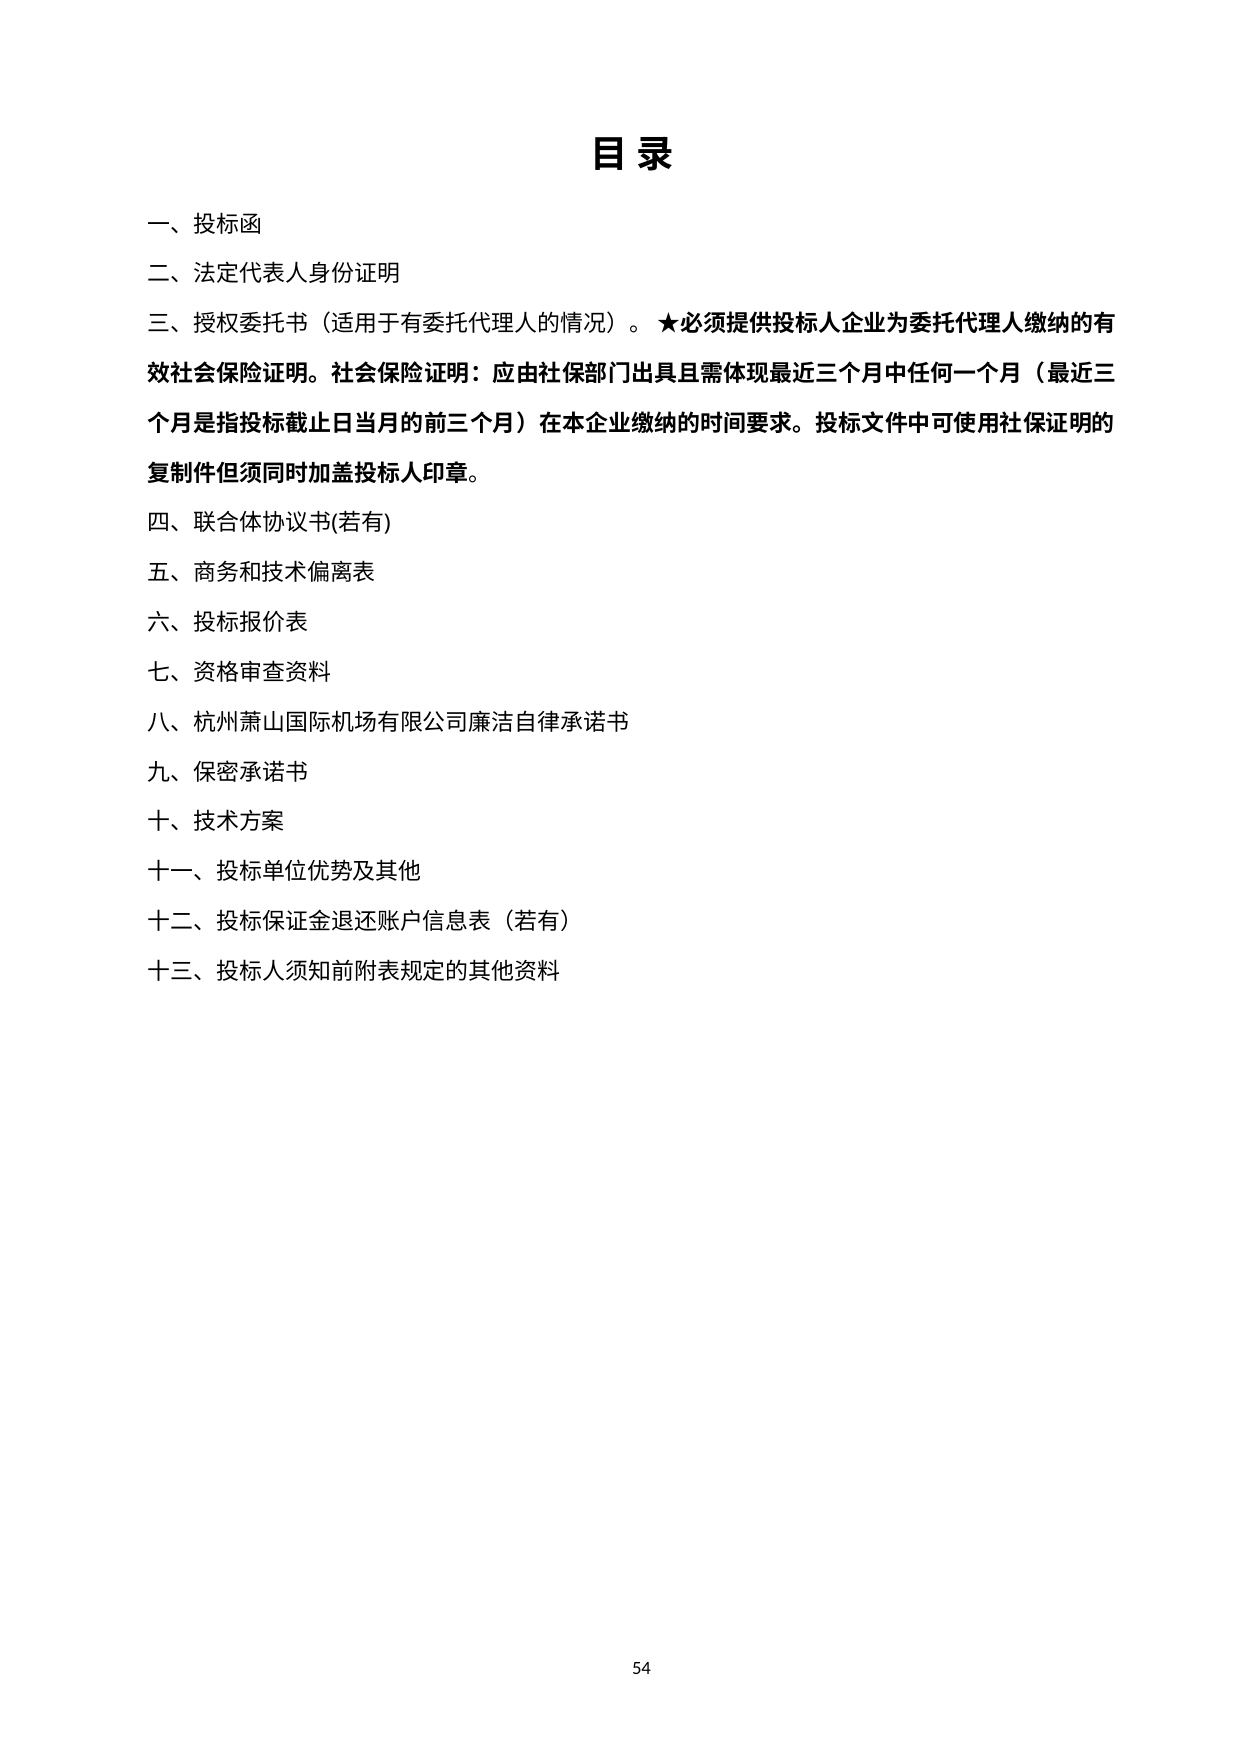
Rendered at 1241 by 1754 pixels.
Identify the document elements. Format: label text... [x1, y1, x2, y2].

text 五、商务和技术偏离表 [148, 554, 916, 587]
text 三、授权委托书（适用于有委托代理人的情况）。 ★必须提供投标人企业为委托代理人缴纳的有效社会保险证明。社会保险证明：应由社保部门出具且需体现最近三个月中任何一个月（最近三个月是指投标截止日当月的前三个月）在本企业缴纳的时间要求。投标文件中可使用社保证明的复制件但须同时加盖投标人印章。 [148, 305, 1116, 488]
text 七、资格审查资料 [148, 654, 916, 687]
text 二、法定代表人身份证明 [148, 255, 1116, 288]
text 十二、投标保证金退还账户信息表（若有） [148, 903, 1116, 936]
text 九、保密承诺书 [148, 753, 1116, 787]
text 一、投标函 [148, 205, 1116, 239]
text 八、杭州萧山国际机场有限公司廉洁自律承诺书 [148, 703, 1116, 737]
text 六、投标报价表 [148, 604, 916, 637]
text 四、联合体协议书(若有) [148, 504, 1116, 537]
text 十一、投标单位优势及其他 [148, 853, 1116, 886]
text 目 录 [148, 124, 1116, 178]
text 十、技术方案 [148, 803, 1116, 836]
text 十三、投标人须知前附表规定的其他资料 [148, 952, 1116, 986]
